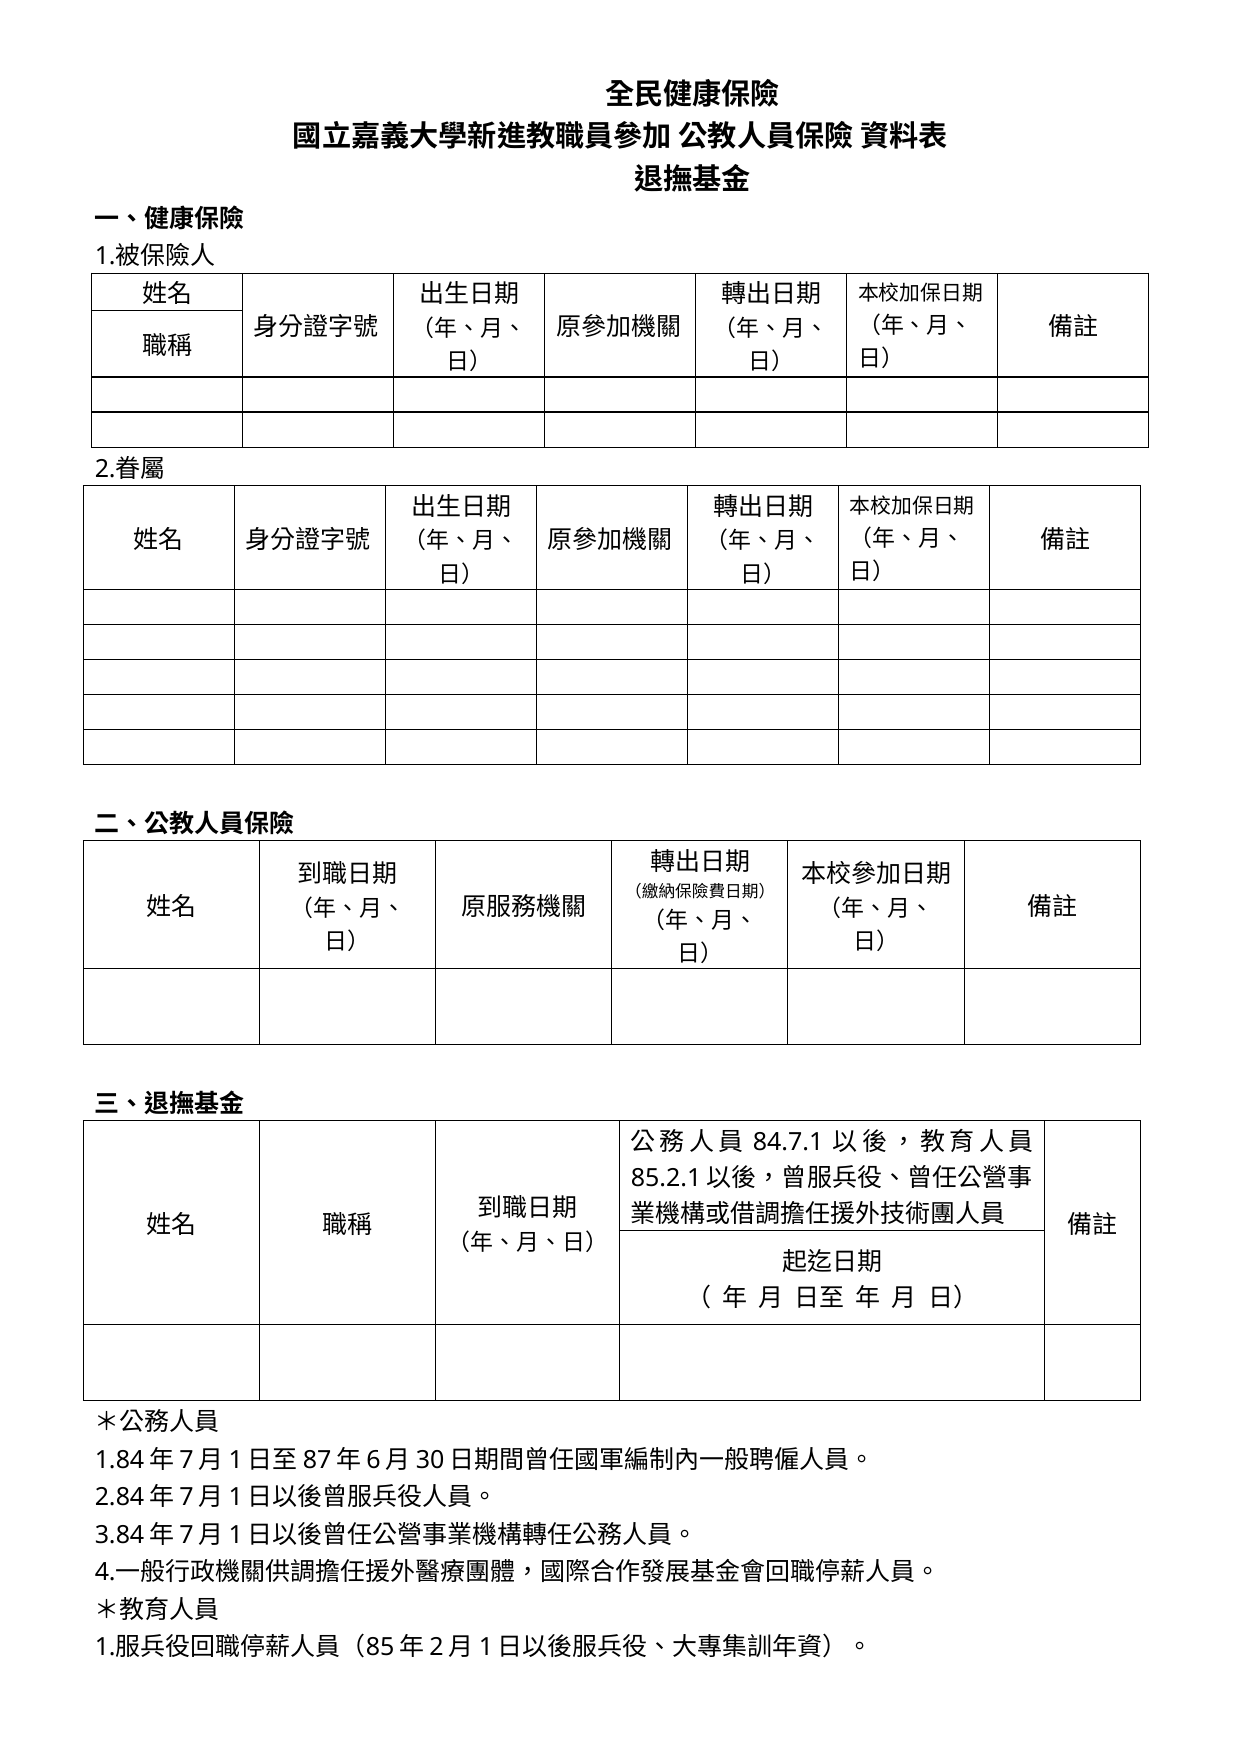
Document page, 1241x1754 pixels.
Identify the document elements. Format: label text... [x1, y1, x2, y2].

table_cell 起迄日期 （ 年 月 日至 年 月 日） [620, 1231, 1044, 1324]
table_cell [235, 695, 385, 729]
table_cell [688, 695, 838, 729]
table_header 原參加機關 [545, 274, 695, 376]
table_header 轉出日期 （年、月、日） [688, 486, 838, 589]
table_cell [847, 378, 997, 411]
table_cell [688, 660, 838, 694]
text 3.以後曾任公營事業機構轉任公務人員。 [94, 1513, 1146, 1551]
table_cell [84, 660, 234, 694]
table_cell [92, 378, 242, 411]
text 4.一般行政機關供調擔任援外醫療團體，國際合作發展基金會回職停薪人員。 [94, 1551, 1146, 1588]
table_cell [545, 413, 695, 447]
text 2.以後曾服兵役人員。 [94, 1476, 1146, 1513]
table_cell [990, 730, 1140, 764]
table_header 原服務機關 [436, 841, 611, 968]
table_cell [537, 590, 687, 624]
table_cell [537, 625, 687, 659]
text 三、退撫基金 [94, 1083, 1146, 1120]
text 一、健康保險 [94, 198, 1146, 235]
table_cell [235, 625, 385, 659]
table_cell [990, 660, 1140, 694]
table_cell [260, 969, 435, 1044]
table_cell [788, 969, 964, 1044]
text 1.被保險人 [94, 235, 1146, 273]
text 2.眷屬 [94, 448, 1146, 485]
text 全民健康保險 [94, 71, 1146, 113]
table_header 轉出日期 （繳納保險費日期） （年、月、日） [612, 841, 787, 968]
table_cell [394, 413, 544, 447]
table_cell [612, 969, 787, 1044]
table_cell [537, 730, 687, 764]
table_cell [537, 660, 687, 694]
table_header 備註 [998, 274, 1148, 376]
table_header 到職日期 （年、月、日） [436, 1121, 619, 1324]
table_cell [696, 413, 846, 447]
table_cell [839, 660, 989, 694]
table_header 姓名 [84, 486, 234, 589]
table_header 本校加保日期 （年、月、日） [839, 486, 989, 589]
table_header 本校加保日期 （年、月、日） [847, 274, 997, 376]
table_cell [688, 730, 838, 764]
table_header 出生日期 （年、月、日） [386, 486, 536, 589]
table_cell [620, 1325, 1044, 1400]
text ＊公務人員 [94, 1401, 1146, 1438]
table_cell [1045, 1325, 1140, 1400]
table_header 本校參加日期 （年、月、日） [788, 841, 964, 968]
table_cell [386, 730, 536, 764]
table_cell [386, 695, 536, 729]
text 1.至87年6月30日期間曾任國軍編制內一般聘僱人員。 [94, 1438, 1146, 1476]
text 國立嘉義大學新進教職員參加 公教人員保險 資料表 [94, 113, 1146, 155]
table_cell [386, 660, 536, 694]
table_cell [84, 695, 234, 729]
table_cell [260, 1325, 435, 1400]
table_cell [839, 730, 989, 764]
table_cell [688, 590, 838, 624]
table_cell [839, 695, 989, 729]
text 二、公教人員保險 [94, 803, 1146, 840]
table_cell [839, 625, 989, 659]
table_header 身分證字號 [243, 274, 393, 376]
table_cell 職稱 [92, 311, 242, 376]
table_header 職稱 [260, 1121, 435, 1324]
table_cell [990, 695, 1140, 729]
table_header 到職日期 （年、月、日） [260, 841, 435, 968]
table_cell [394, 378, 544, 411]
table_cell [386, 625, 536, 659]
text ＊教育人員 [94, 1588, 1146, 1626]
table_cell [84, 590, 234, 624]
table_header 出生日期 （年、月、日） [394, 274, 544, 376]
table_header 身分證字號 [235, 486, 385, 589]
table_header 公務人員84.7.1以後，教育人員85.2.1以後，曾服兵役、曾任公營事業機構或借調擔任援外技術團人員 [620, 1121, 1044, 1230]
table_cell [990, 625, 1140, 659]
table_cell [436, 969, 611, 1044]
table_cell [990, 590, 1140, 624]
table_cell [84, 1325, 259, 1400]
table_header 備註 [965, 841, 1140, 968]
table_cell [84, 730, 234, 764]
table_header 姓名 [84, 1121, 259, 1324]
table_cell [243, 413, 393, 447]
table_cell [235, 730, 385, 764]
table_cell [92, 413, 242, 447]
table_cell [235, 660, 385, 694]
table_cell [965, 969, 1140, 1044]
table_header 備註 [990, 486, 1140, 589]
table_cell [998, 413, 1148, 447]
table_cell [545, 378, 695, 411]
table_cell [847, 413, 997, 447]
table_cell [696, 378, 846, 411]
table_cell [839, 590, 989, 624]
table_cell [436, 1325, 619, 1400]
table_header 轉出日期 （年、月、日） [696, 274, 846, 376]
text 退撫基金 [94, 155, 1146, 198]
table_cell [243, 378, 393, 411]
table_cell [84, 969, 259, 1044]
table_header 備註 [1045, 1121, 1140, 1324]
text 1.服兵役回職停薪人員（以後服兵役、大專集訓年資）。 [94, 1626, 1146, 1663]
table_cell [998, 378, 1148, 411]
table_header 姓名 [84, 841, 259, 968]
table_cell [84, 625, 234, 659]
table_cell [688, 625, 838, 659]
table_header 原參加機關 [537, 486, 687, 589]
table_cell [235, 590, 385, 624]
table_header 姓名 [92, 274, 242, 310]
table_cell [537, 695, 687, 729]
table_cell [386, 590, 536, 624]
